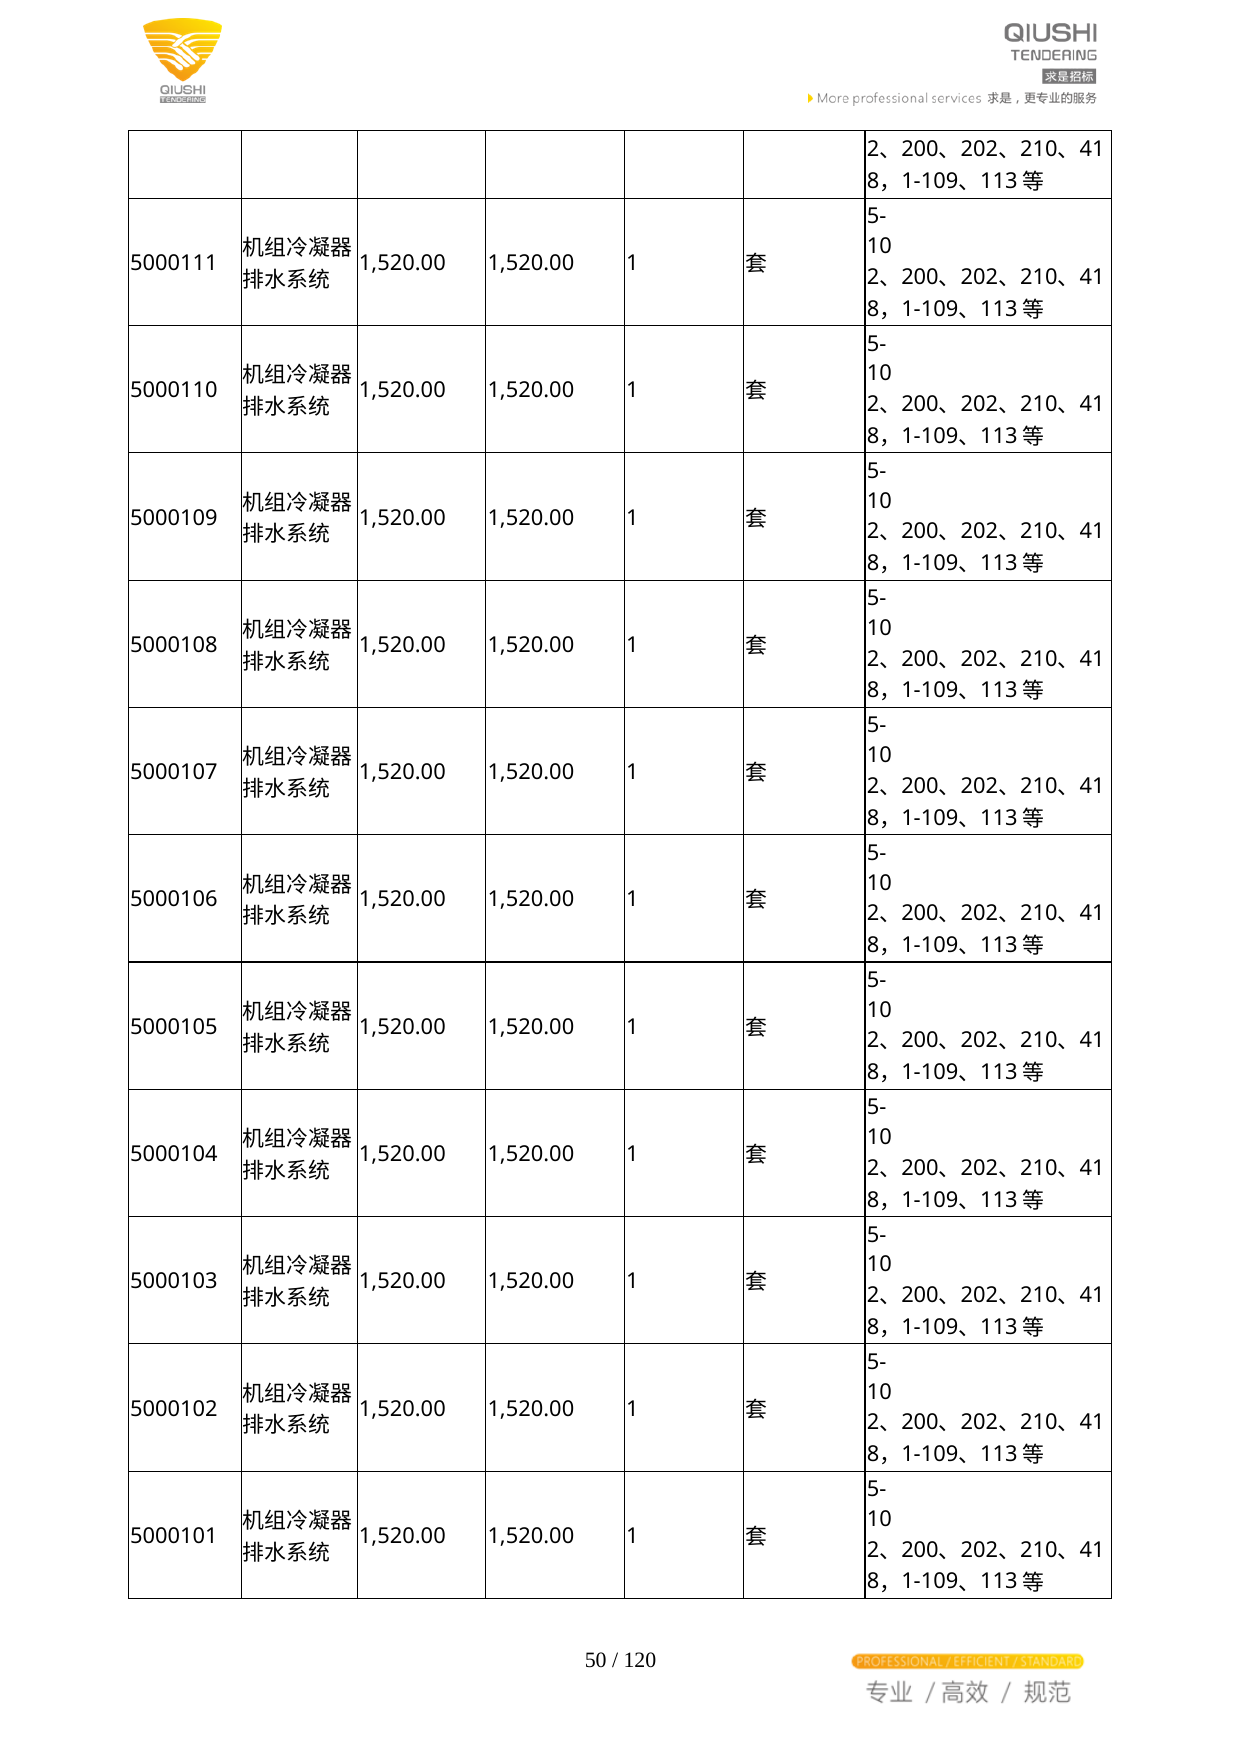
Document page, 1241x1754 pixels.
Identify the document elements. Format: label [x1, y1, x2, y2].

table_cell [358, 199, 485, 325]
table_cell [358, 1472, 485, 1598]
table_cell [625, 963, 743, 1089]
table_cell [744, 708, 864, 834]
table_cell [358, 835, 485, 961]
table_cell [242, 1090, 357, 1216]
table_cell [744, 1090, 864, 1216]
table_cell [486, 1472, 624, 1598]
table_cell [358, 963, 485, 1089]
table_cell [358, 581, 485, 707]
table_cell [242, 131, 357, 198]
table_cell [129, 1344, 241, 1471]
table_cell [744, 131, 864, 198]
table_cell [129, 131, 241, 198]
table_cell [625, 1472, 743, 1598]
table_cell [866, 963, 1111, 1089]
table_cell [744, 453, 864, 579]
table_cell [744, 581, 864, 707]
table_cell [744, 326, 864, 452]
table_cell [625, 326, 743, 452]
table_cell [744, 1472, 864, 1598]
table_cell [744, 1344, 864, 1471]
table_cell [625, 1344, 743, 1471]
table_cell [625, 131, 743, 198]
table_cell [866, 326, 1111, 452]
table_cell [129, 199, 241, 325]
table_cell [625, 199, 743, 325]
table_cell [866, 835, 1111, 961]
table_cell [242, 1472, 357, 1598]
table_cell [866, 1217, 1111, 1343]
picture [846, 1650, 1090, 1709]
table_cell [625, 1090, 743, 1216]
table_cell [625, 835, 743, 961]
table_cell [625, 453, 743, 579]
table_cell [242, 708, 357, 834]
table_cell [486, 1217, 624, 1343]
picture [129, 3, 1112, 117]
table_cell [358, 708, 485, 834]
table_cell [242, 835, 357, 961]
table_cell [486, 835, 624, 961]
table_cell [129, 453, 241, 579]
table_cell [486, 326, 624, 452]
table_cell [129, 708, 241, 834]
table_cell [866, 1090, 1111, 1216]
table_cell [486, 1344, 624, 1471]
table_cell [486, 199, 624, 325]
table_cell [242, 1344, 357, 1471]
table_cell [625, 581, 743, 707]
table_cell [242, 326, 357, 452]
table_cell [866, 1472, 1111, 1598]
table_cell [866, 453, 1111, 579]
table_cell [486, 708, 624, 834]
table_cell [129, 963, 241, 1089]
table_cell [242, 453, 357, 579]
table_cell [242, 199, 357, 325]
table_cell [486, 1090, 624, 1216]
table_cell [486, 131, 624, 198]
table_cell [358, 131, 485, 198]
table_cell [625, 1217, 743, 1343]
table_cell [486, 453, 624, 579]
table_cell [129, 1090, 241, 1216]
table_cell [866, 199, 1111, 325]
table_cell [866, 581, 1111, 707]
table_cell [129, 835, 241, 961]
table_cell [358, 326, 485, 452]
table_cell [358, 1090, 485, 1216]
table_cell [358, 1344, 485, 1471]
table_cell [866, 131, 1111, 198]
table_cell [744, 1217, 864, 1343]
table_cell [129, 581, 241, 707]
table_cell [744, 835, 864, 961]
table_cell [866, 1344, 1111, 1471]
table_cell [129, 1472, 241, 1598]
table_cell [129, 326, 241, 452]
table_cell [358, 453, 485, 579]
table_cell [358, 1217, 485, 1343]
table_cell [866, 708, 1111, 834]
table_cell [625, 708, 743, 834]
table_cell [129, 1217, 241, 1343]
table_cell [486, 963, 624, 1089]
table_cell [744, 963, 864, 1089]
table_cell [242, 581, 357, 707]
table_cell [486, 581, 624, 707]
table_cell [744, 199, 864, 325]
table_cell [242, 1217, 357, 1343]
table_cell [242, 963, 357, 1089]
